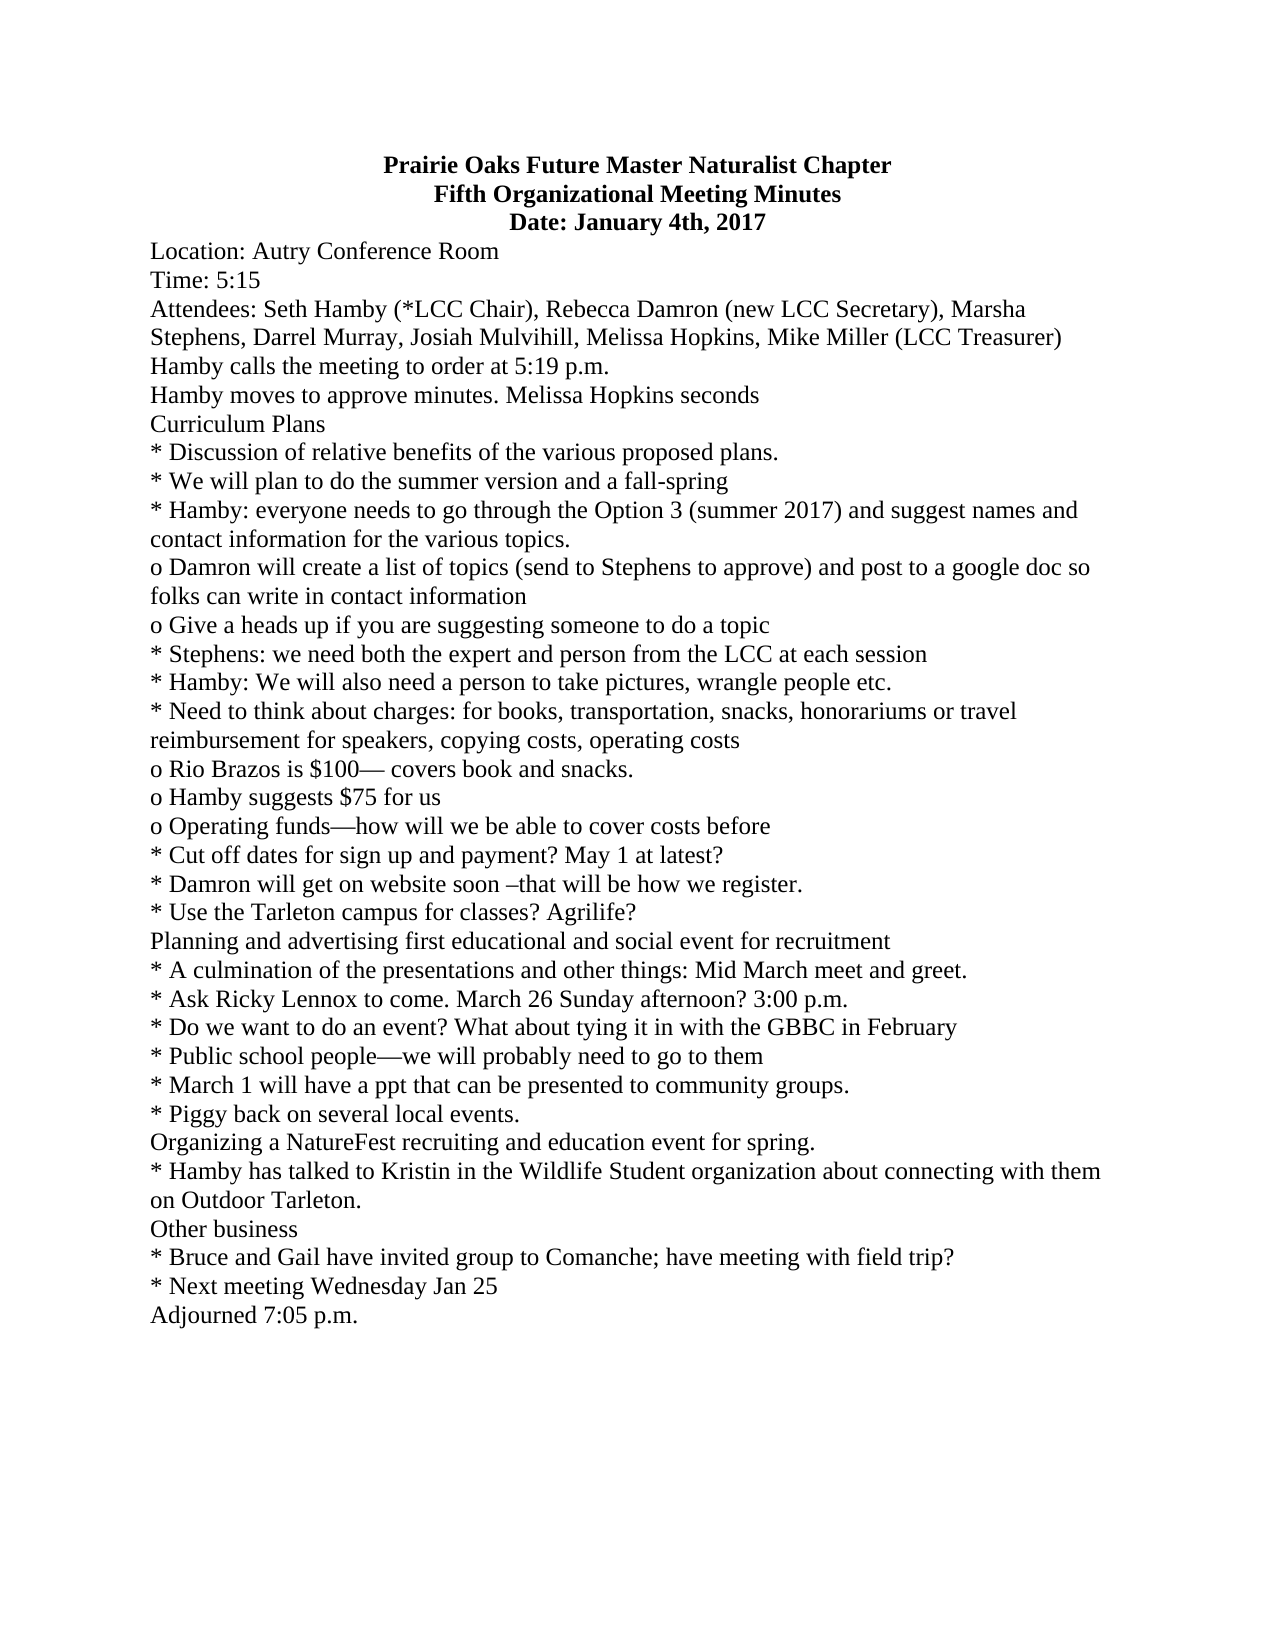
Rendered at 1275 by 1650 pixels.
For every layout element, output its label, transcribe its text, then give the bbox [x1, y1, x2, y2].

text Planning and advertising first educational and social event for recruitment [150, 926, 1125, 955]
text * Hamby: We will also need a person to take pictures, wrangle people etc. [150, 667, 1125, 696]
text Fifth Organizational Meeting Minutes [150, 179, 1125, 207]
text Adjourned 7:05 p.m. [150, 1300, 1125, 1329]
text Hamby calls the meeting to order at 5:19 p.m. [150, 351, 1125, 380]
text Date: January 4th, 2017 [150, 207, 1125, 236]
text * Need to think about charges: for books, transportation, snacks, honorariums or travel reimbursement for speakers, copying costs, operating costs [150, 696, 1125, 754]
text * We will plan to do the summer version and a fall-spring [150, 466, 1125, 495]
text o Give a heads up if you are suggesting someone to do a topic [150, 610, 1125, 639]
text o Hamby suggests $75 for us [150, 782, 1125, 811]
text o Rio Brazos is $100— covers book and snacks. [150, 754, 1125, 782]
text o Operating funds—how will we be able to cover costs before [150, 811, 1125, 840]
text * Do we want to do an event? What about tying it in with the GBBC in February [150, 1012, 1125, 1041]
text Time: 5:15 [150, 265, 1125, 294]
text Hamby moves to approve minutes. Melissa Hopkins seconds [150, 380, 1125, 409]
text * Stephens: we need both the expert and person from the LCC at each session [150, 639, 1125, 667]
text Location: Autry Conference Room [150, 236, 1125, 265]
text * Bruce and Gail have invited group to Comanche; have meeting with field trip? [150, 1242, 1125, 1271]
text * Cut off dates for sign up and payment? May 1 at latest? [150, 840, 1125, 869]
text * A culmination of the presentations and other things: Mid March meet and greet. [150, 955, 1125, 984]
text * Next meeting Wednesday Jan 25 [150, 1271, 1125, 1300]
text * Damron will get on website soon –that will be how we register. [150, 869, 1125, 897]
text Other business [150, 1214, 1125, 1242]
text o Damron will create a list of topics (send to Stephens to approve) and post to a google doc so folks can write in contact information [150, 552, 1125, 610]
text * Hamby has talked to Kristin in the Wildlife Student organization about connecting with them on Outdoor Tarleton. [150, 1156, 1125, 1214]
text * Public school people—we will probably need to go to them [150, 1041, 1125, 1070]
text * Discussion of relative benefits of the various proposed plans. [150, 437, 1125, 466]
text * Piggy back on several local events. [150, 1099, 1125, 1127]
text Attendees: Seth Hamby (*LCC Chair), Rebecca Damron (new LCC Secretary), Marsha Stephens, Darrel Murray, Josiah Mulvihill, Melissa Hopkins, Mike Miller (LCC Treasurer) [150, 294, 1125, 351]
text Curriculum Plans [150, 409, 1125, 437]
text * Hamby: everyone needs to go through the Option 3 (summer 2017) and suggest names and contact information for the various topics. [150, 495, 1125, 552]
text Prairie Oaks Future Master Naturalist Chapter [150, 150, 1125, 179]
text * Ask Ricky Lennox to come. March 26 Sunday afternoon? 3:00 p.m. [150, 984, 1125, 1012]
text * March 1 will have a ppt that can be presented to community groups. [150, 1070, 1125, 1099]
text Organizing a NatureFest recruiting and education event for spring. [150, 1127, 1125, 1156]
text * Use the Tarleton campus for classes? Agrilife? [150, 897, 1125, 926]
